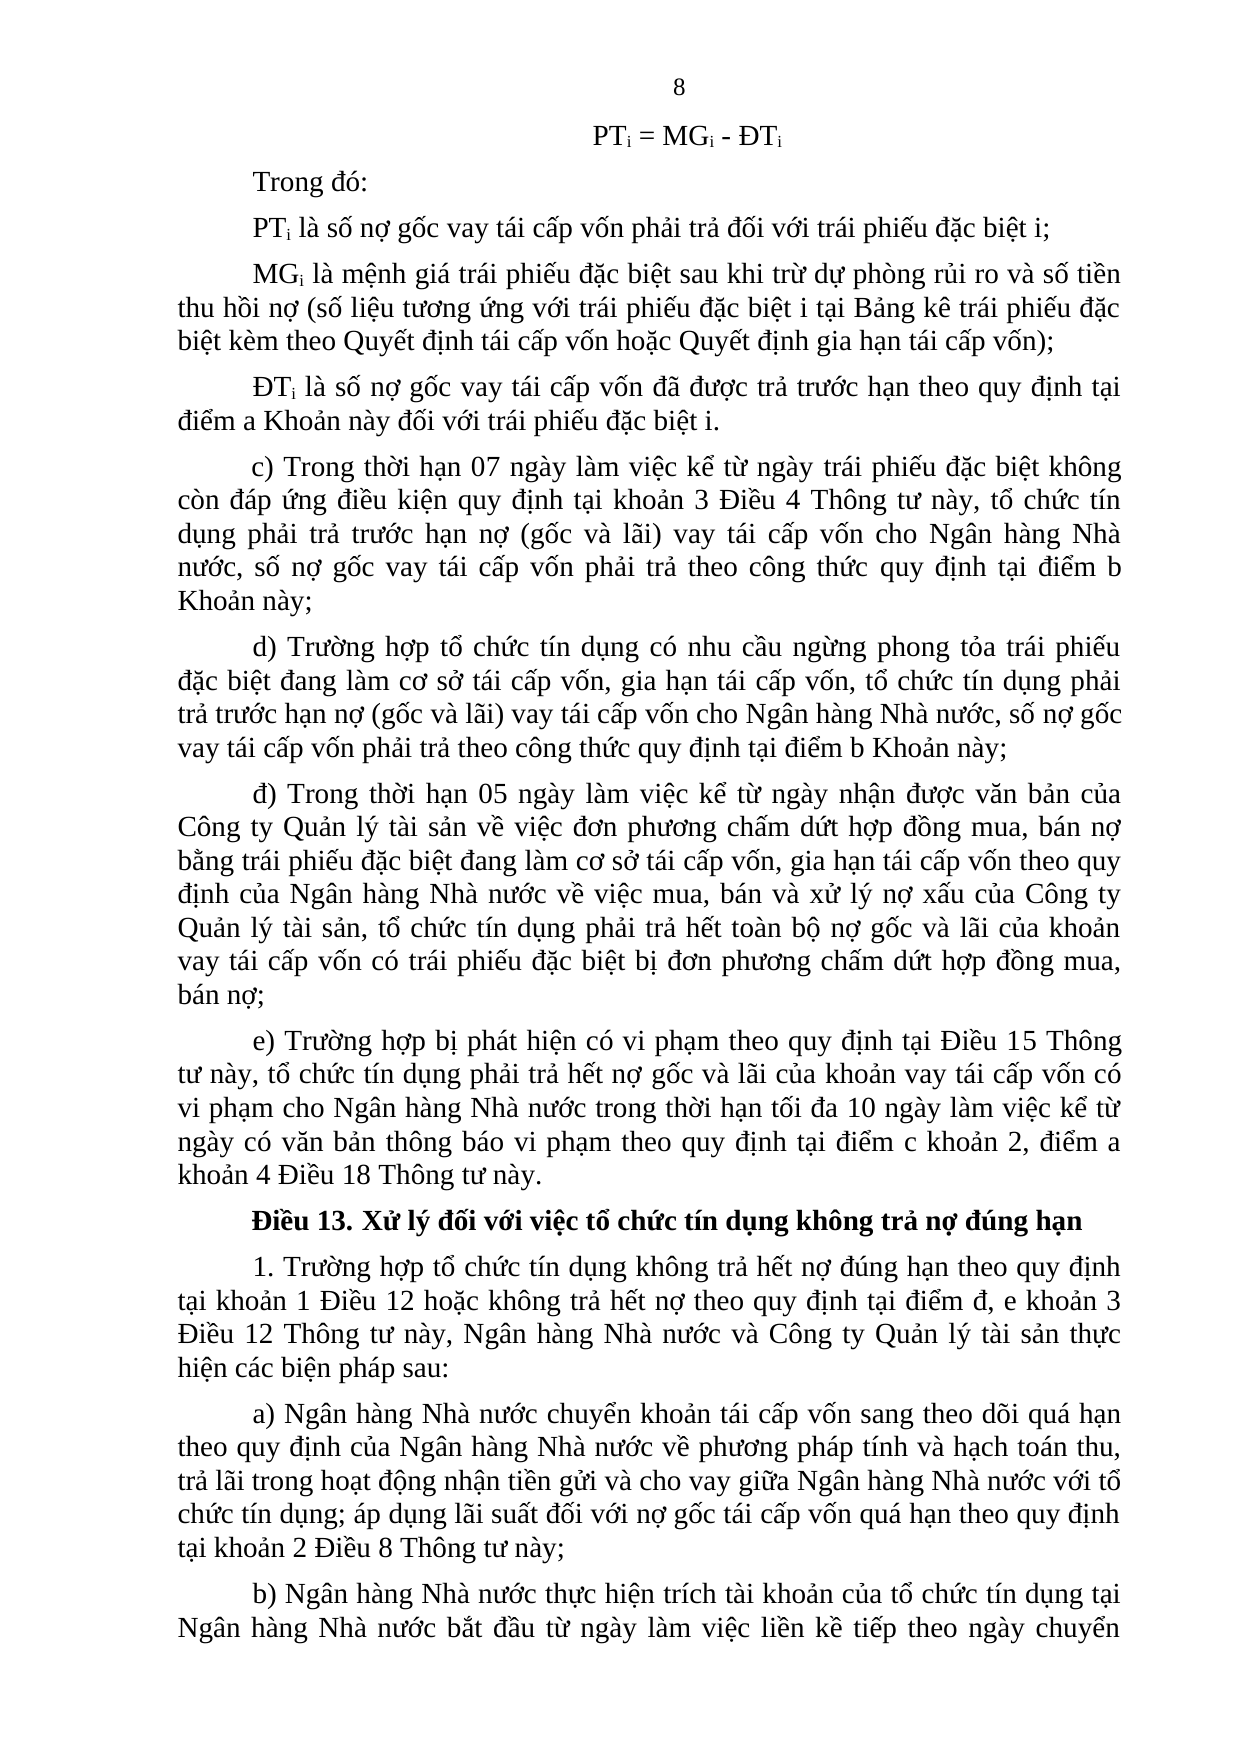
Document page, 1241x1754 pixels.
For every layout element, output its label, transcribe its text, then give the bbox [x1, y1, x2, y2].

text PTi là số nợ gốc vay tái cấp vốn phải trả đối với trái phiếu đặc biệt i; [177, 210, 1122, 244]
text c) Trong thời hạn 07 ngày làm việc kể từ ngày trái phiếu đặc biệt không còn đáp ứng điều kiện quy định tại khoản 3 Điều 4 Thông tư này, tổ chức tín dụng phải trả trước hạn nợ (gốc và lãi) vay tái cấp vốn cho Ngân hàng Nhà nước, số nợ gốc vay tái cấp vốn phải trả theo công thức quy định tại điểm b Khoản này; [177, 449, 1122, 617]
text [177, 1576, 1122, 1643]
text PTi = MGi - ĐTi [177, 118, 1122, 152]
text e) Trường hợp bị phát hiện có vi phạm theo quy định tại Điều 15 Thông tư này, tổ chức tín dụng phải trả hết nợ gốc và lãi của khoản vay tái cấp vốn có vi phạm cho Ngân hàng Nhà nước trong thời hạn tối đa 10 ngày làm việc kể từ ngày có văn bản thông báo vi phạm theo quy định tại điểm c khoản 2, điểm a khoản 4 Điều 18 Thông tư này. [177, 1023, 1122, 1191]
text đ) Trong thời hạn 05 ngày làm việc kể từ ngày nhận được văn bản của Công ty Quản lý tài sản về việc đơn phương chấm dứt hợp đồng mua, bán nợ bằng trái phiếu đặc biệt đang làm cơ sở tái cấp vốn, gia hạn tái cấp vốn theo quy định của Ngân hàng Nhà nước về việc mua, bán và xử lý nợ xấu của Công ty Quản lý tài sản, tổ chức tín dụng phải trả hết toàn bộ nợ gốc và lãi của khoản vay tái cấp vốn có trái phiếu đặc biệt bị đơn phương chấm dứt hợp đồng mua, bán nợ; [177, 776, 1122, 1011]
text MGi là mệnh giá trái phiếu đặc biệt sau khi trừ dự phòng rủi ro và số tiền thu hồi nợ (số liệu tương ứng với trái phiếu đặc biệt i tại Bảng kê trái phiếu đặc biệt kèm theo Quyết định tái cấp vốn hoặc Quyết định gia hạn tái cấp vốn); [177, 256, 1122, 357]
text Trong đó: [177, 164, 1122, 198]
text d) Trường hợp tổ chức tín dụng có nhu cầu ngừng phong tỏa trái phiếu đặc biệt đang làm cơ sở tái cấp vốn, gia hạn tái cấp vốn, tổ chức tín dụng phải trả trước hạn nợ (gốc và lãi) vay tái cấp vốn cho Ngân hàng Nhà nước, số nợ gốc vay tái cấp vốn phải trả theo công thức quy định tại điểm b Khoản này; [177, 629, 1122, 763]
text ĐTi là số nợ gốc vay tái cấp vốn đã được trả trước hạn theo quy định tại điểm a Khoản này đối với trái phiếu đặc biệt i. [177, 369, 1122, 436]
list Xử lý đối với việc tổ chức tín dụng không trả nợ đúng hạn [177, 1203, 1122, 1237]
text a) Ngân hàng Nhà nước chuyển khoản tái cấp vốn sang theo dõi quá hạn theo quy định của Ngân hàng Nhà nước về phương pháp tính và hạch toán thu, trả lãi trong hoạt động nhận tiền gửi và cho vay giữa Ngân hàng Nhà nước với tổ chức tín dụng; áp dụng lãi suất đối với nợ gốc tái cấp vốn quá hạn theo quy định tại khoản 2 Điều 8 Thông tư này; [177, 1396, 1122, 1564]
text 1. Trường hợp tổ chức tín dụng không trả hết nợ đúng hạn theo quy định tại khoản 1 Điều 12 hoặc không trả hết nợ theo quy định tại điểm đ, e khoản 3 Điều 12 Thông tư này, Ngân hàng Nhà nước và Công ty Quản lý tài sản thực hiện các biện pháp sau: [177, 1249, 1122, 1383]
